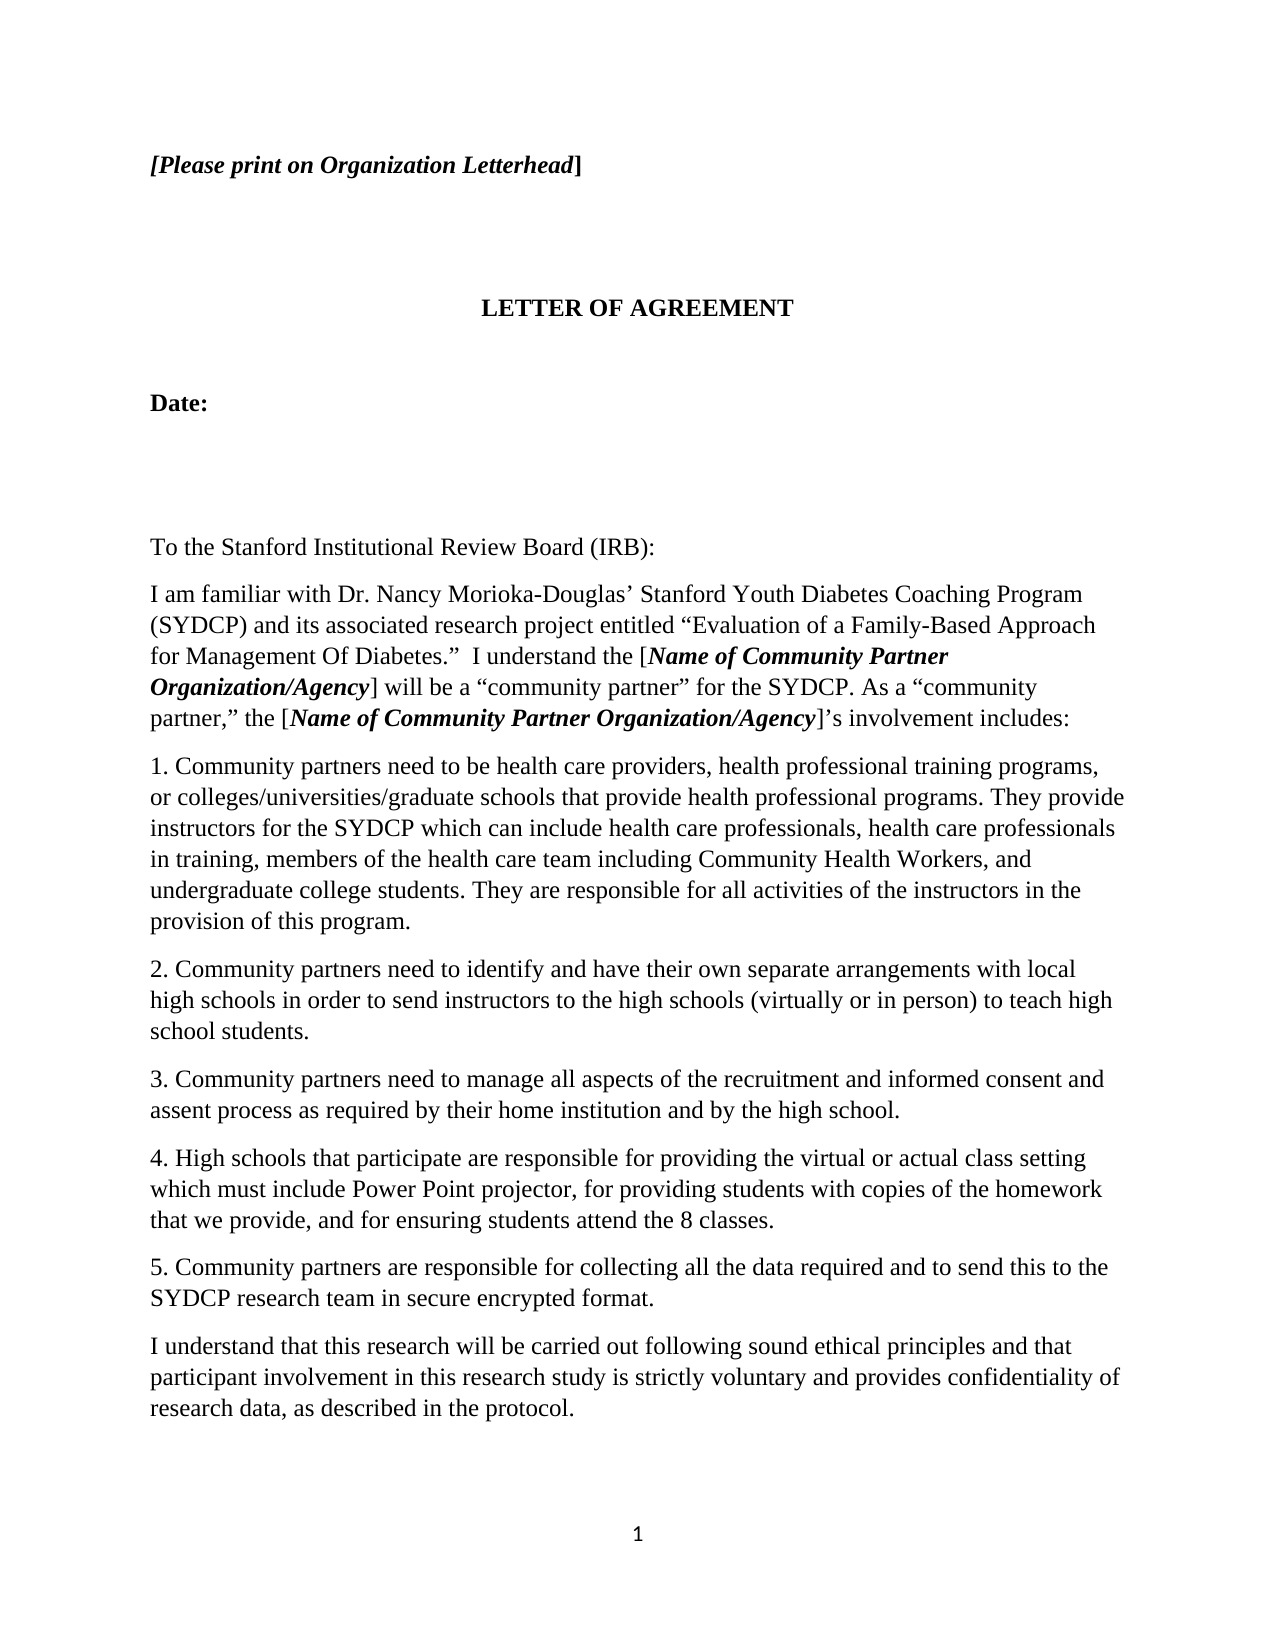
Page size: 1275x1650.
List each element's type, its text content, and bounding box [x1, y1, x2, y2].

text I understand that this research will be carried out following sound ethical principles and that participant involvement in this research study is strictly voluntary and provides confidentiality of research data, as described in the protocol. [150, 1331, 1125, 1422]
text 5. Community partners are responsible for collecting all the data required and to send this to the SYDCP research team in secure encrypted format. [150, 1252, 1125, 1312]
text LETTER OF AGREEMENT [150, 293, 1125, 322]
text 4. High schools that participate are responsible for providing the virtual or actual class setting which must include Power Point projector, for providing students with copies of the homework that we provide, and for ensuring students attend the 8 classes. [150, 1143, 1125, 1233]
text [Please print on Organization Letterhead] [150, 150, 1125, 179]
text To the Stanford Institutional Review Board (IRB): [150, 532, 1125, 560]
text 2. Community partners need to identify and have their own separate arrangements with local high schools in order to send instructors to the high schools (virtually or in person) to teach high school students. [150, 954, 1125, 1045]
text Date: [150, 388, 1125, 417]
text I am familiar with Dr. Nancy Morioka-Douglas’ Stanford Youth Diabetes Coaching Program (SYDCP) and its associated research project entitled “Evaluation of a Family-Based Approach for Management Of Diabetes.” I understand the [Name of Community Partner Organization/Agency] will be a “community partner” for the SYDCP. As a “community partner,” the [Name of Community Partner Organization/Agency]’s involvement includes: [150, 579, 1125, 732]
text 3. Community partners need to manage all aspects of the recruitment and informed consent and assent process as required by their home institution and by the high school. [150, 1064, 1125, 1124]
text 1. Community partners need to be health care providers, health professional training programs, or colleges/universities/graduate schools that provide health professional programs. They provide instructors for the SYDCP which can include health care professionals, health care professionals in training, members of the health care team including Community Health Workers, and undergraduate college students. They are responsible for all activities of the instructors in the provision of this program. [150, 751, 1125, 935]
